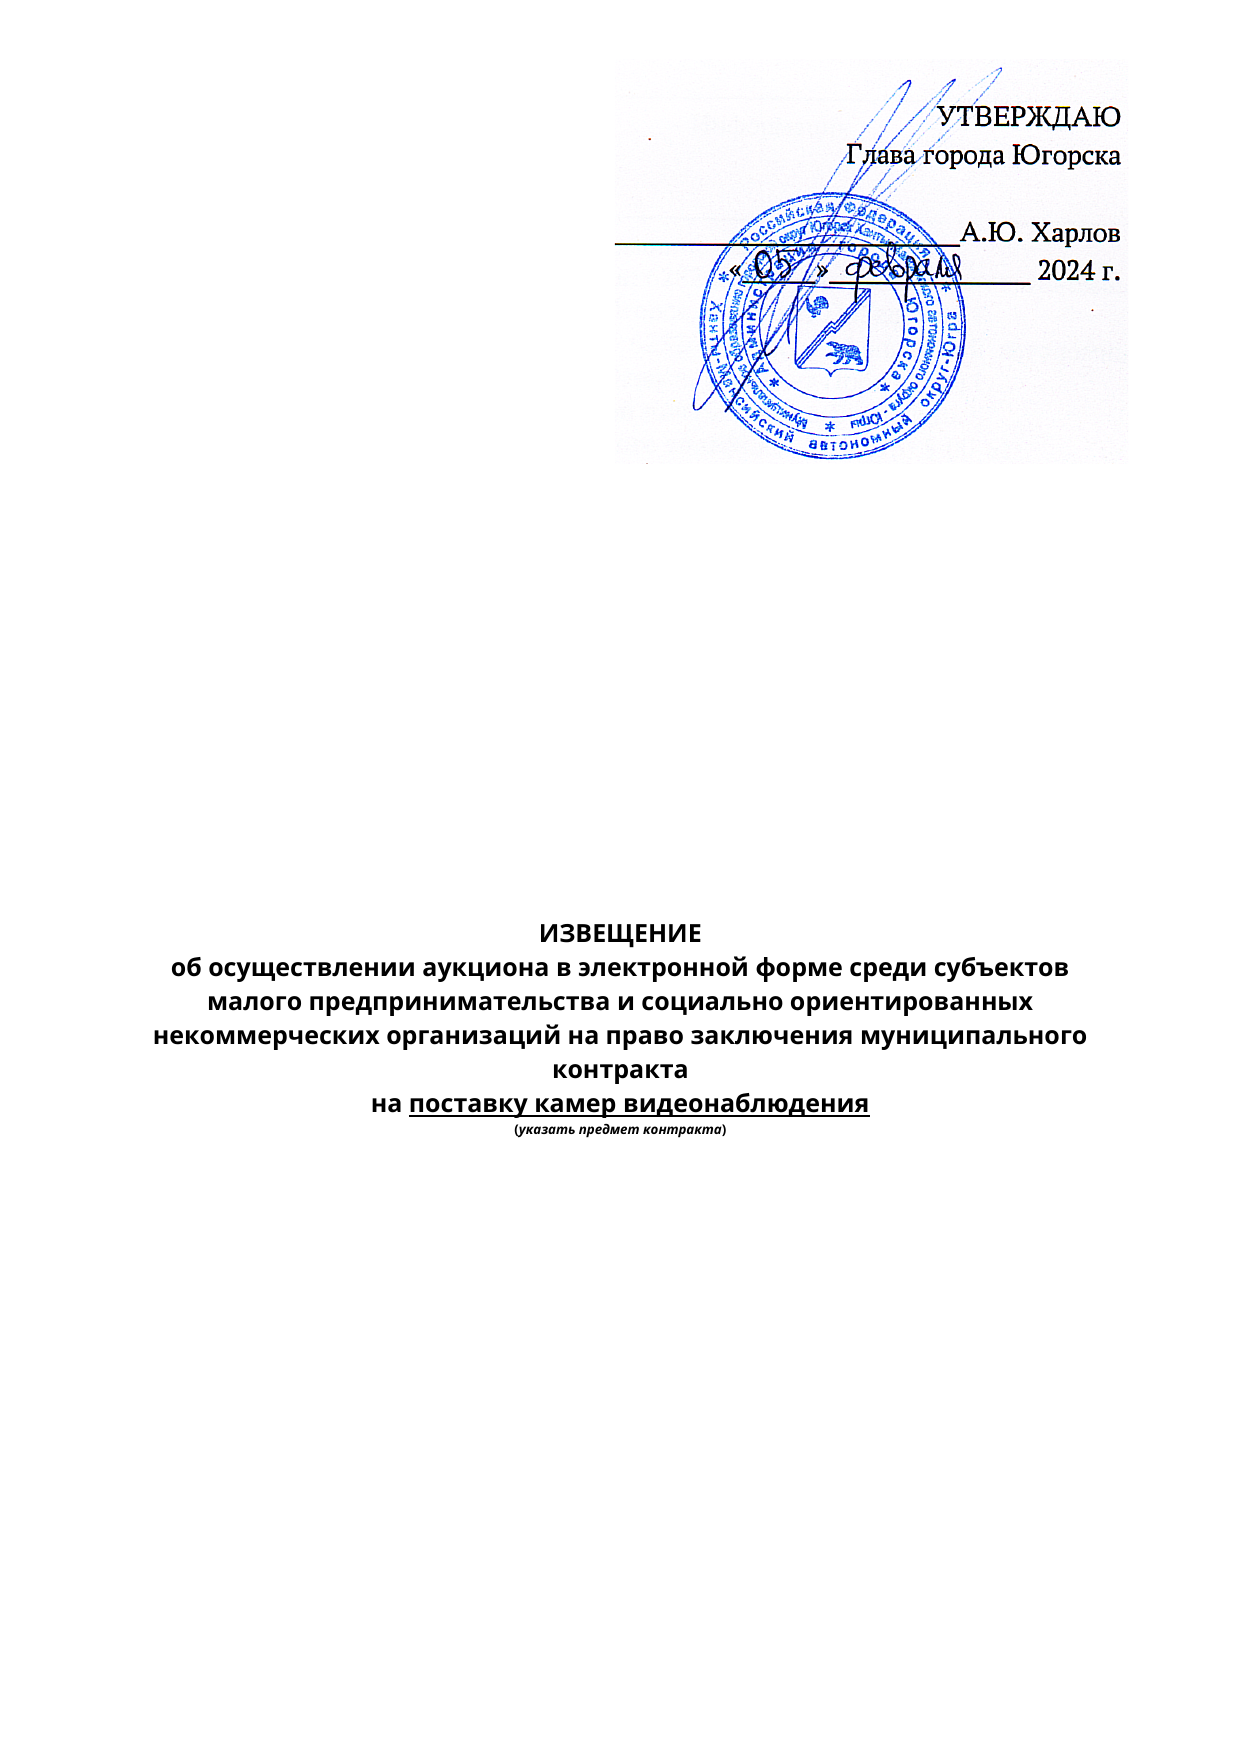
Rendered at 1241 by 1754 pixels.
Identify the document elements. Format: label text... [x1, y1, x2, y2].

picture [614, 59, 1129, 464]
table_header [615, 59, 1151, 507]
text об осуществлении аукциона в электронной форме среди субъектов малого предпринимательства и социально ориентированных некоммерческих организаций на право заключения муниципального контракта [150, 950, 1090, 1086]
text ИЗВЕЩЕНИЕ [150, 916, 1090, 950]
text на поставку камер видеонаблюдения (указать предмет контракта) [150, 1086, 1090, 1151]
